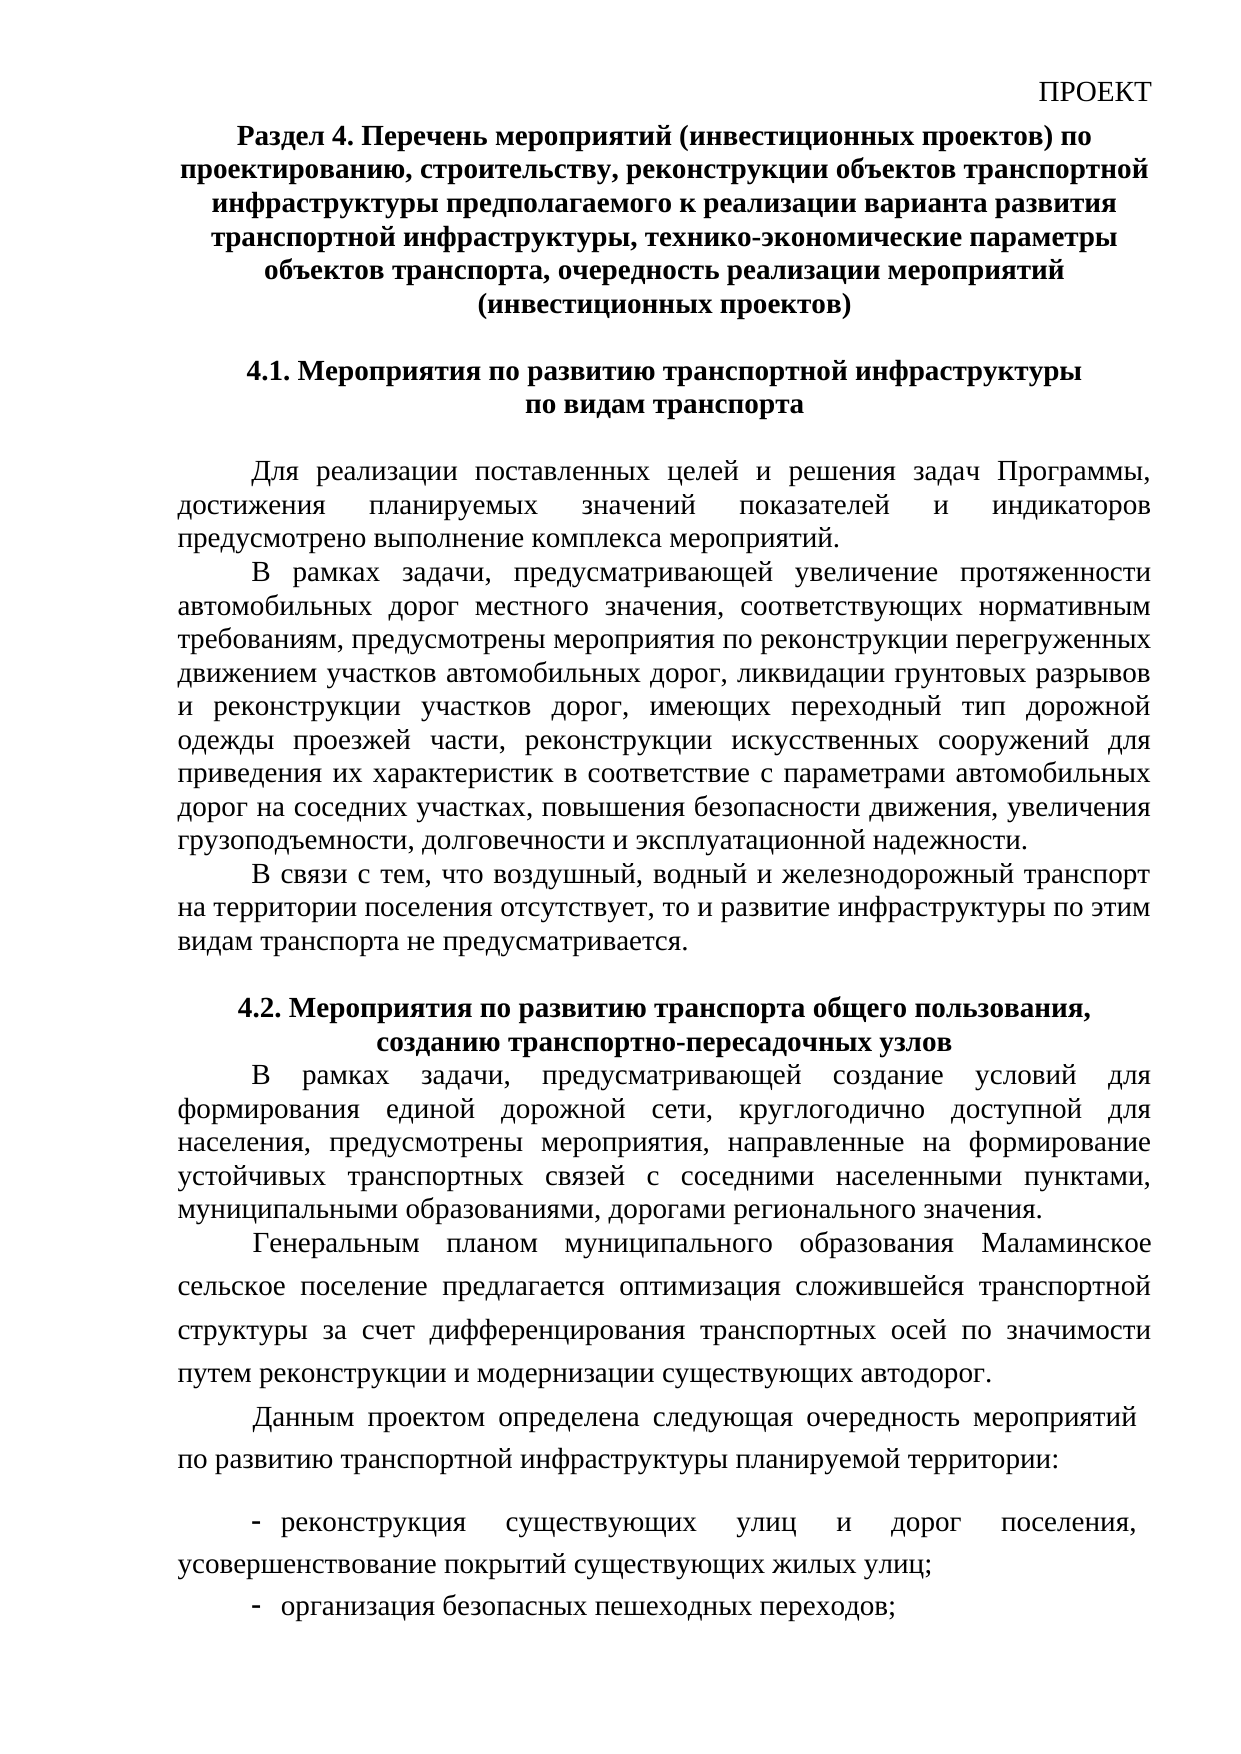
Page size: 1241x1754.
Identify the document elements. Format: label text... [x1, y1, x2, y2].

list Генеральным планом муниципального образования Маламинское сельское поселение предлагается оптимизация сложившейся транспортной структуры за счет дифференцирования транспортных осей по значимости путем реконструкции и модернизации существующих автодорог. [177, 1225, 1152, 1389]
text В рамках задачи, предусматривающей создание условий для формирования единой дорожной сети, круглогодично доступной для населения, предусмотрены мероприятия, направленные на формирование устойчивых транспортных связей с соседними населенными пунктами, муниципальными образованиями, дорогами регионального значения. [177, 1057, 1152, 1225]
text 4.1. Мероприятия по развитию транспортной инфраструктуры [177, 353, 1152, 386]
text Данным проектом определена следующая очередность мероприятий по развитию транспортной инфраструктуры планируемой территории: [177, 1399, 1137, 1474]
text В рамках задачи, предусматривающей увеличение протяженности автомобильных дорог местного значения, соответствующих нормативным требованиям, предусмотрены мероприятия по реконструкции перегруженных движением участков автомобильных дорог, ликвидации грунтовых разрывов и реконструкции участков дорог, имеющих переходный тип дорожной одежды проезжей части, реконструкции искусственных сооружений для приведения их характеристик в соответствие с параметрами автомобильных дорог на соседних участках, повышения безопасности движения, увеличения грузоподъемности, долговечности и эксплуатационной надежности. [177, 554, 1152, 856]
text 4.2. Мероприятия по развитию транспорта общего пользования, созданию транспортно-пересадочных узлов [177, 990, 1152, 1057]
text по видам транспорта [177, 386, 1152, 420]
text Раздел 4. Перечень мероприятий (инвестиционных проектов) по проектированию, строительству, реконструкции объектов транспортной инфраструктуры предполагаемого к реализации варианта развития транспортной инфраструктуры, технико-экономические параметры объектов транспорта, очередность реализации мероприятий (инвестиционных проектов) [177, 118, 1152, 319]
list организация безопасных пешеходных переходов; [177, 1588, 1137, 1621]
text В связи с тем, что воздушный, водный и железнодорожный транспорт на территории поселения отсутствует, то и развитие инфраструктуры по этим видам транспорта не предусматривается. [177, 856, 1152, 957]
list реконструкция существующих улиц и дорог поселения, усовершенствование покрытий существующих жилых улиц; [177, 1504, 1137, 1579]
text Для реализации поставленных целей и решения задач Программы, достижения планируемых значений показателей и индикаторов предусмотрено выполнение комплекса мероприятий. [177, 453, 1152, 554]
